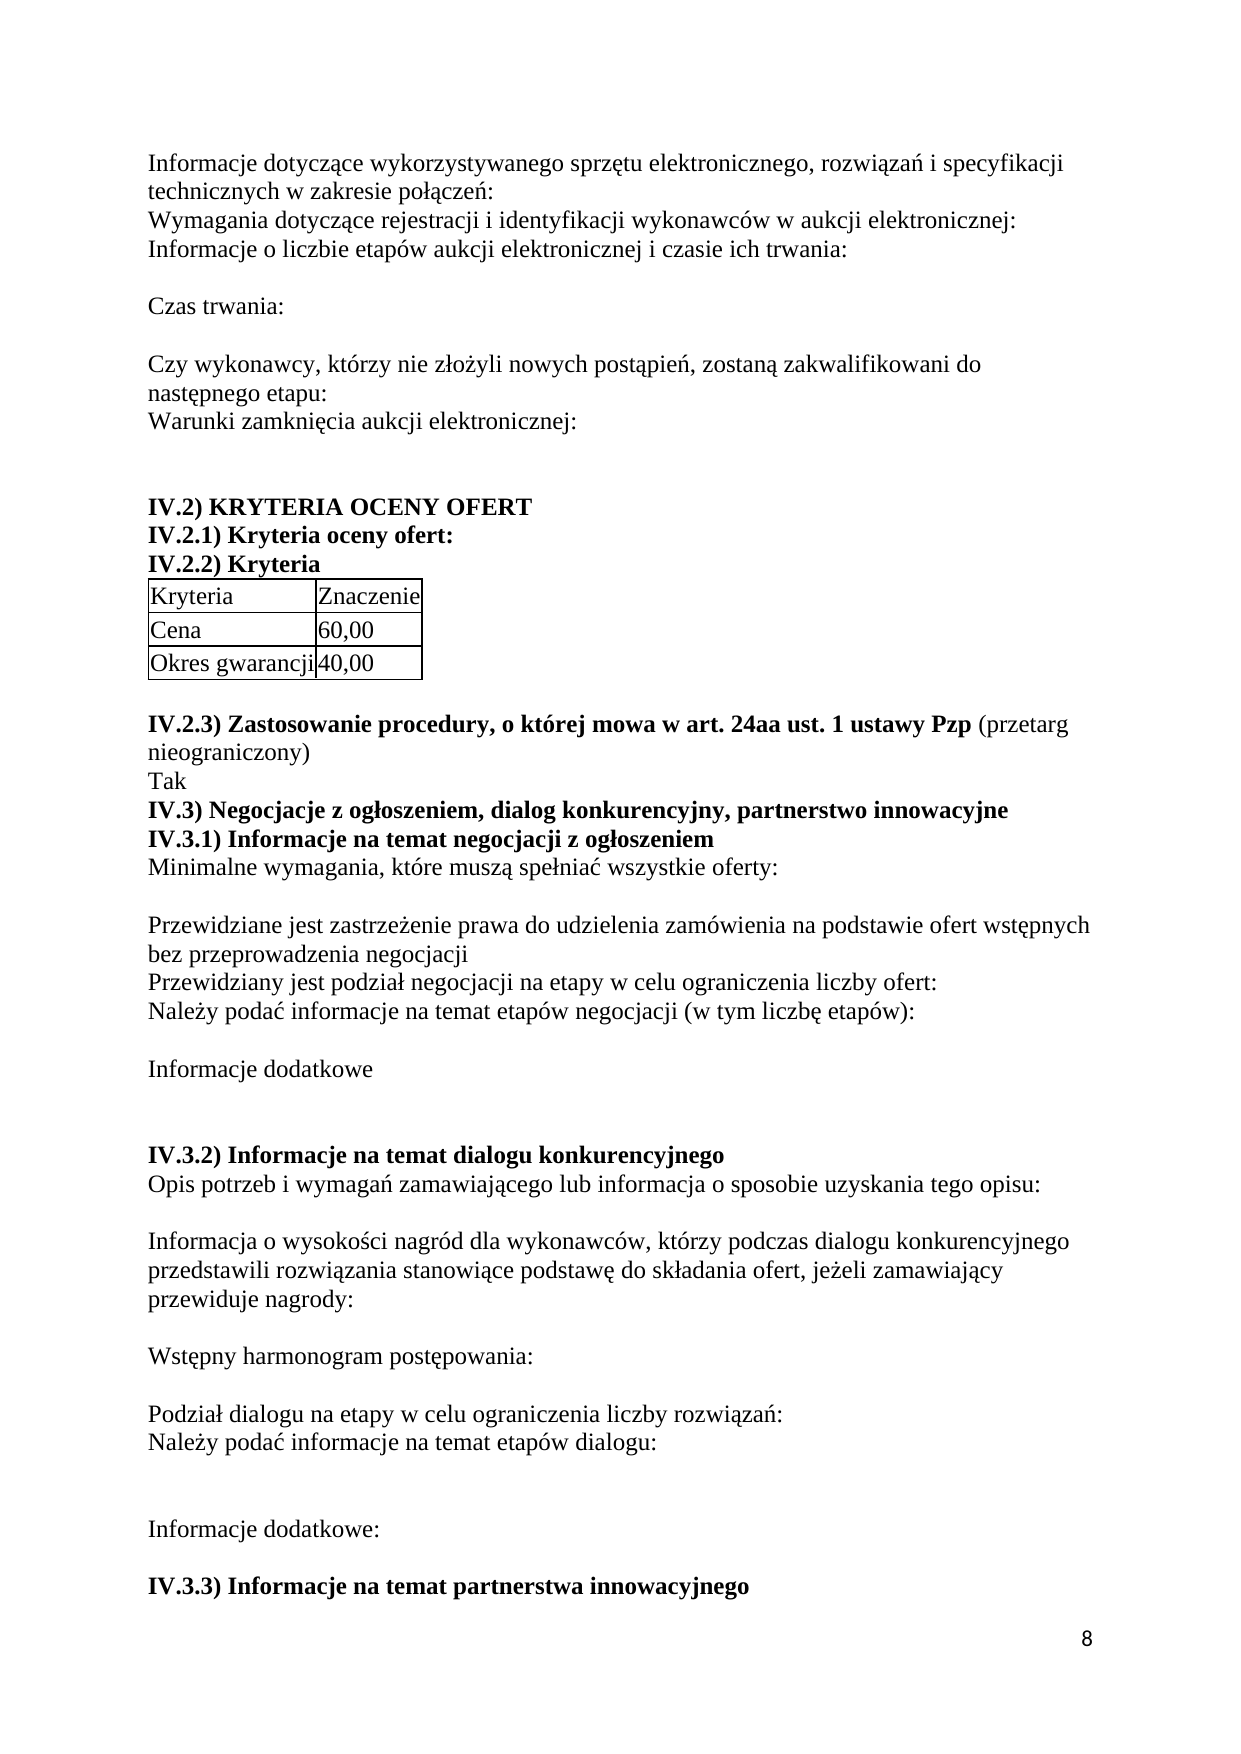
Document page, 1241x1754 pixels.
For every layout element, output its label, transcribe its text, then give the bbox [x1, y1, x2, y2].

table_cell Cena [149, 613, 315, 645]
table_header Znaczenie [317, 580, 421, 612]
table_header Kryteria [149, 580, 315, 612]
table_cell 60,00 [317, 613, 421, 645]
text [148, 680, 1093, 1600]
text Czas trwania: Czy wykonawcy, którzy nie złożyli nowych postąpień, zostaną zakwalifikowani do następnego etapu: Warunki zamknięcia aukcji elektronicznej: [148, 263, 1093, 463]
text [148, 148, 1093, 263]
table_cell 40,00 [317, 647, 421, 678]
table_cell Okres gwarancji [149, 647, 315, 678]
text IV.2) KRYTERIA OCENY OFERT IV.2.1) Kryteria oceny ofert: IV.2.2) Kryteria [148, 463, 1093, 578]
